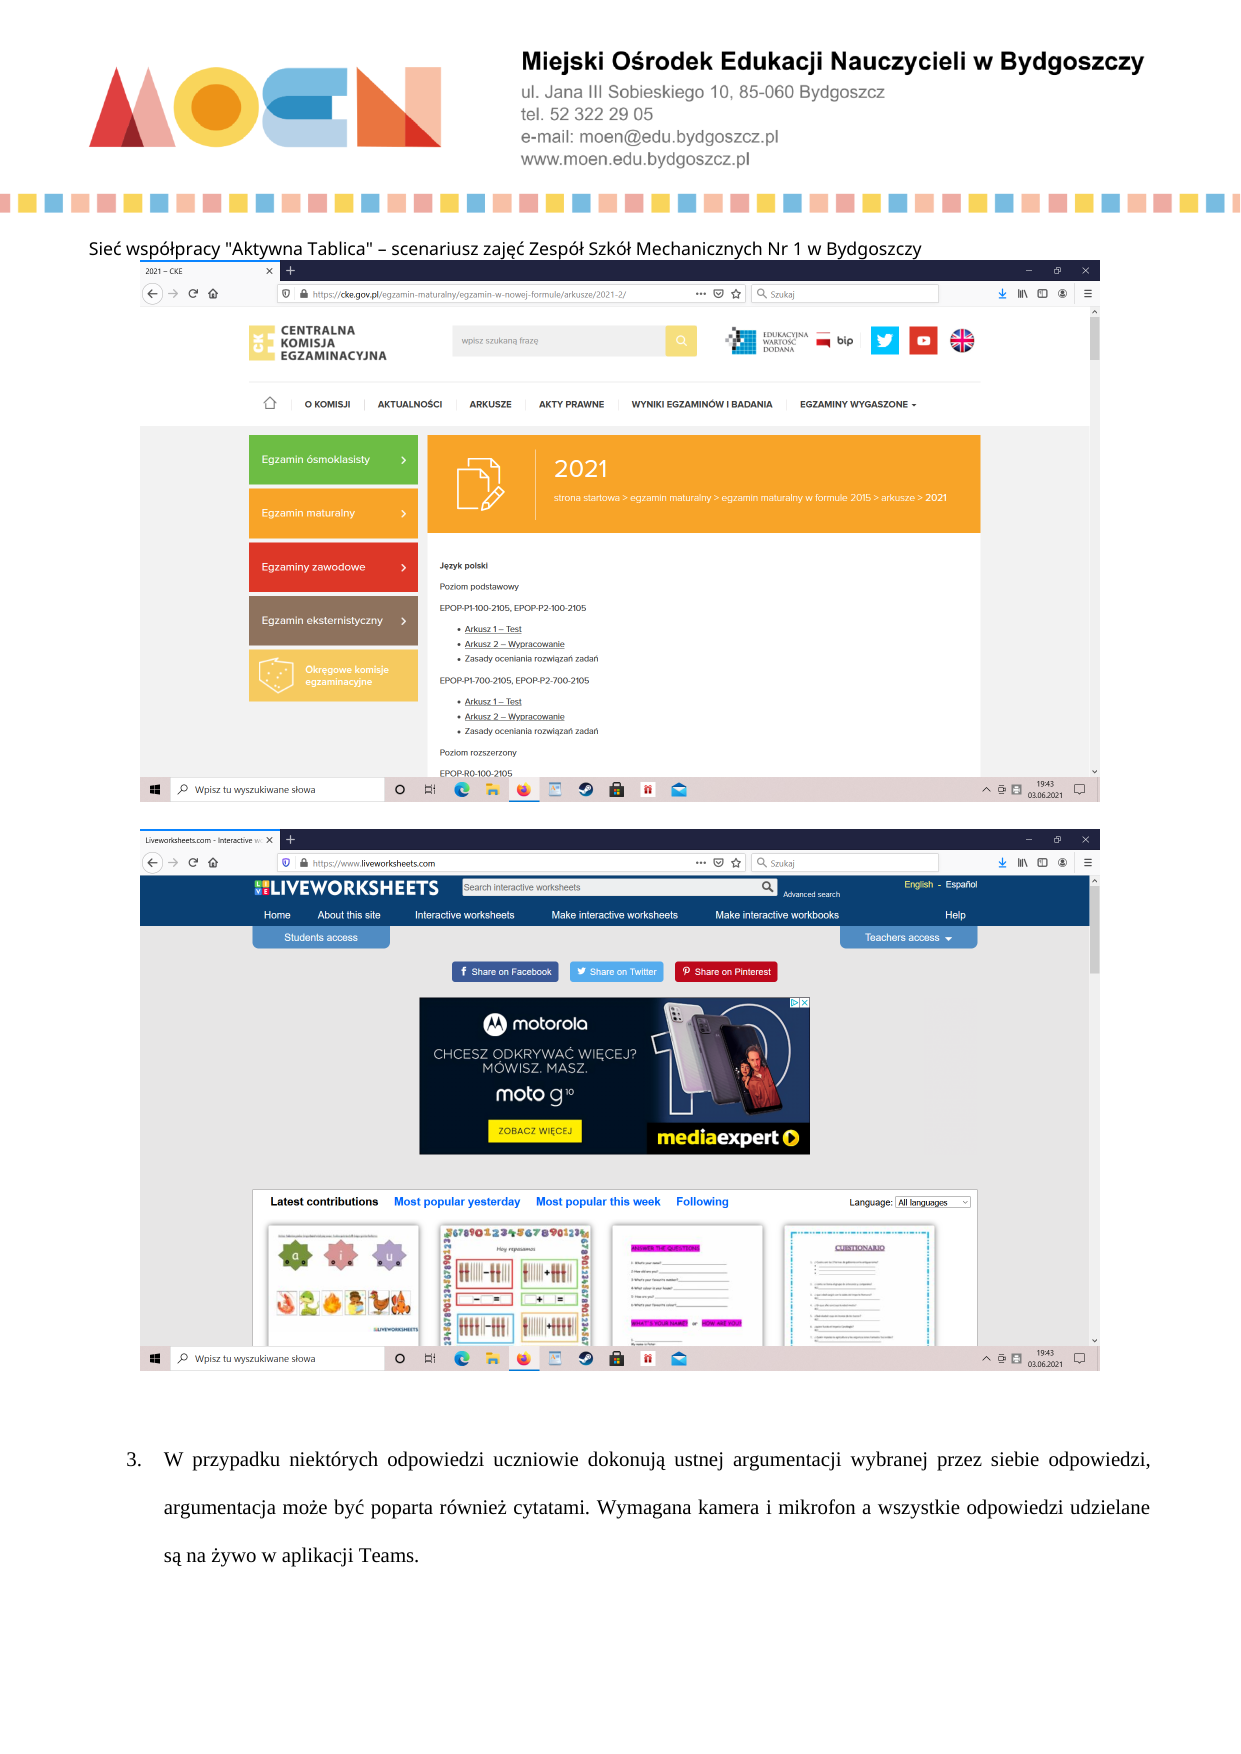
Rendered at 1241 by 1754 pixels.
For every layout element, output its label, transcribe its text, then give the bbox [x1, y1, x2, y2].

list W przypadku niektórych odpowiedzi uczniowie dokonują ustnej argumentacji wybranej przez siebie odpowiedzi, argumentacja może być poparta również cytatami. Wymagana kamera i mikrofon a wszystkie odpowiedzi udzielane są na żywo w aplikacji Teams. [126, 1447, 1152, 1567]
picture [0, 0, 1241, 218]
picture [140, 829, 1100, 1371]
picture [140, 260, 1100, 802]
